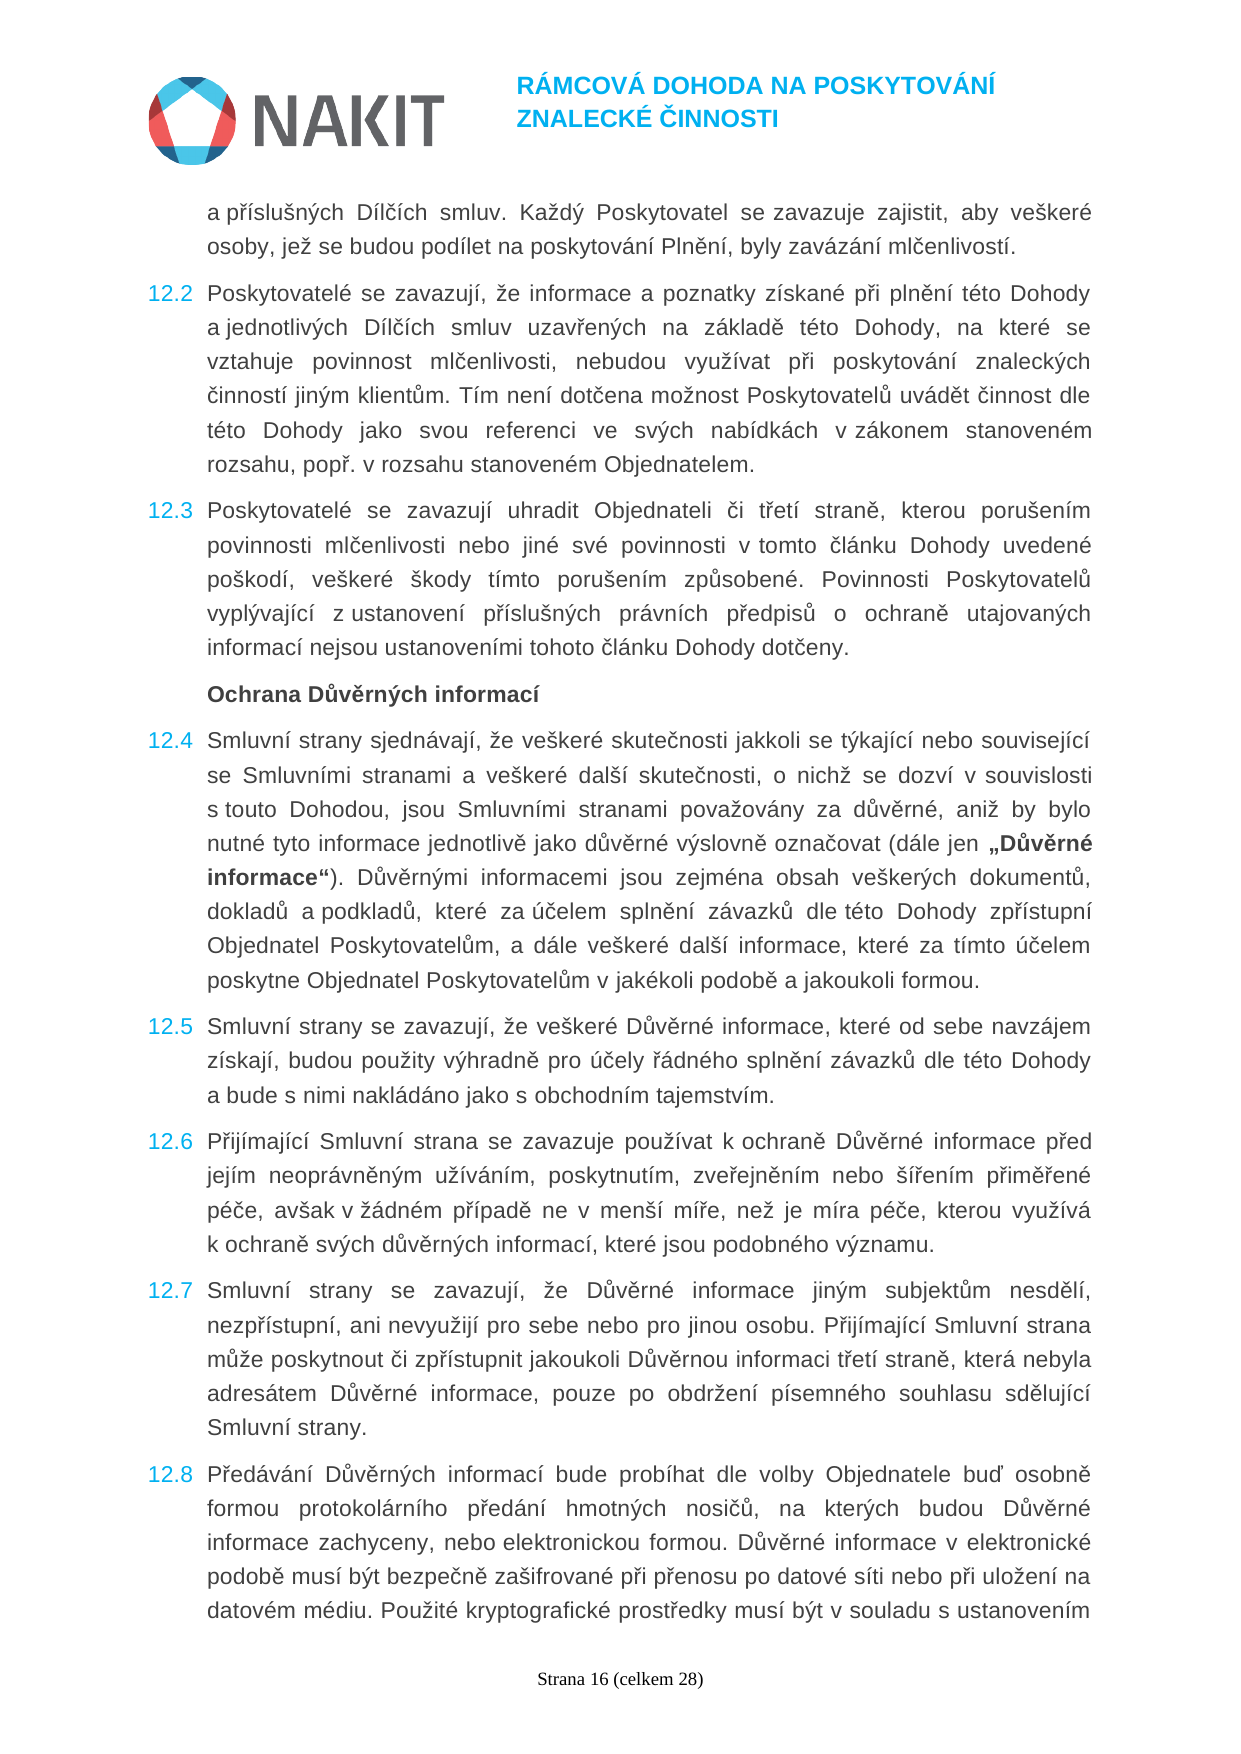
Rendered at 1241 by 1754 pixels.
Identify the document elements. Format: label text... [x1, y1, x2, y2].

list Poskytovatelé se zavazují, že informace a poznatky získané při plnění této Dohody a jednotlivých Dílčích smluv uzavřených na základě této Dohody, na které se vztahuje povinnost mlčenlivosti, nebudou využívat při poskytování znaleckých činností jiným klientům. Tím není dotčena možnost Poskytovatelů uvádět činnost dle této Dohody jako svou referenci ve svých nabídkách v zákonem stanoveném rozsahu, popř. v rozsahu stanoveném Objednatelem. [148, 280, 1092, 477]
list Smluvní strany sjednávají, že veškeré skutečnosti jakkoli se týkající nebo související se Smluvními stranami a veškeré další skutečnosti, o nichž se dozví v souvislosti s touto Dohodou, jsou Smluvními stranami považovány za důvěrné, aniž by bylo nutné tyto informace jednotlivě jako důvěrné výslovně označovat (dále jen „Důvěrné informace“). Důvěrnými informacemi jsou zejména obsah veškerých dokumentů, dokladů a podkladů, které za účelem splnění závazků dle této Dohody zpřístupní Objednatel Poskytovatelům, a dále veškeré další informace, které za tímto účelem poskytne Objednatel Poskytovatelům v jakékoli podobě a jakoukoli formou. [148, 727, 1092, 993]
list Ochrana Důvěrných informací [207, 681, 1092, 707]
list Přijímající Smluvní strana se zavazuje používat k ochraně Důvěrné informace před jejím neoprávněným užíváním, poskytnutím, zveřejněním nebo šířením přiměřené péče, avšak v žádném případě ne v menší míře, než je míra péče, kterou využívá k ochraně svých důvěrných informací, které jsou podobného významu. [148, 1128, 1092, 1257]
list Poskytovatelé se zavazují uhradit Objednateli či třetí straně, kterou porušením povinnosti mlčenlivosti nebo jiné své povinnosti v tomto článku Dohody uvedené poškodí, veškeré škody tímto porušením způsobené. Povinnosti Poskytovatelů vyplývající z ustanovení příslušných právních předpisů o ochraně utajovaných informací nejsou ustanoveními tohoto článku Dohody dotčeny. [148, 497, 1092, 661]
list Smluvní strany se zavazují, že veškeré Důvěrné informace, které od sebe navzájem získají, budou použity výhradně pro účely řádného splnění závazků dle této Dohody a bude s nimi nakládáno jako s obchodním tajemstvím. [148, 1013, 1092, 1108]
list Smluvní strany se zavazují, že Důvěrné informace jiným subjektům nesdělí, nezpřístupní, ani nevyužijí pro sebe nebo pro jinou osobu. Přijímající Smluvní strana může poskytnout či zpřístupnit jakoukoli Důvěrnou informaci třetí straně, která nebyla adresátem Důvěrné informace, pouze po obdržení písemného souhlasu sdělující Smluvní strany. [148, 1277, 1092, 1441]
picture [148, 77, 445, 165]
